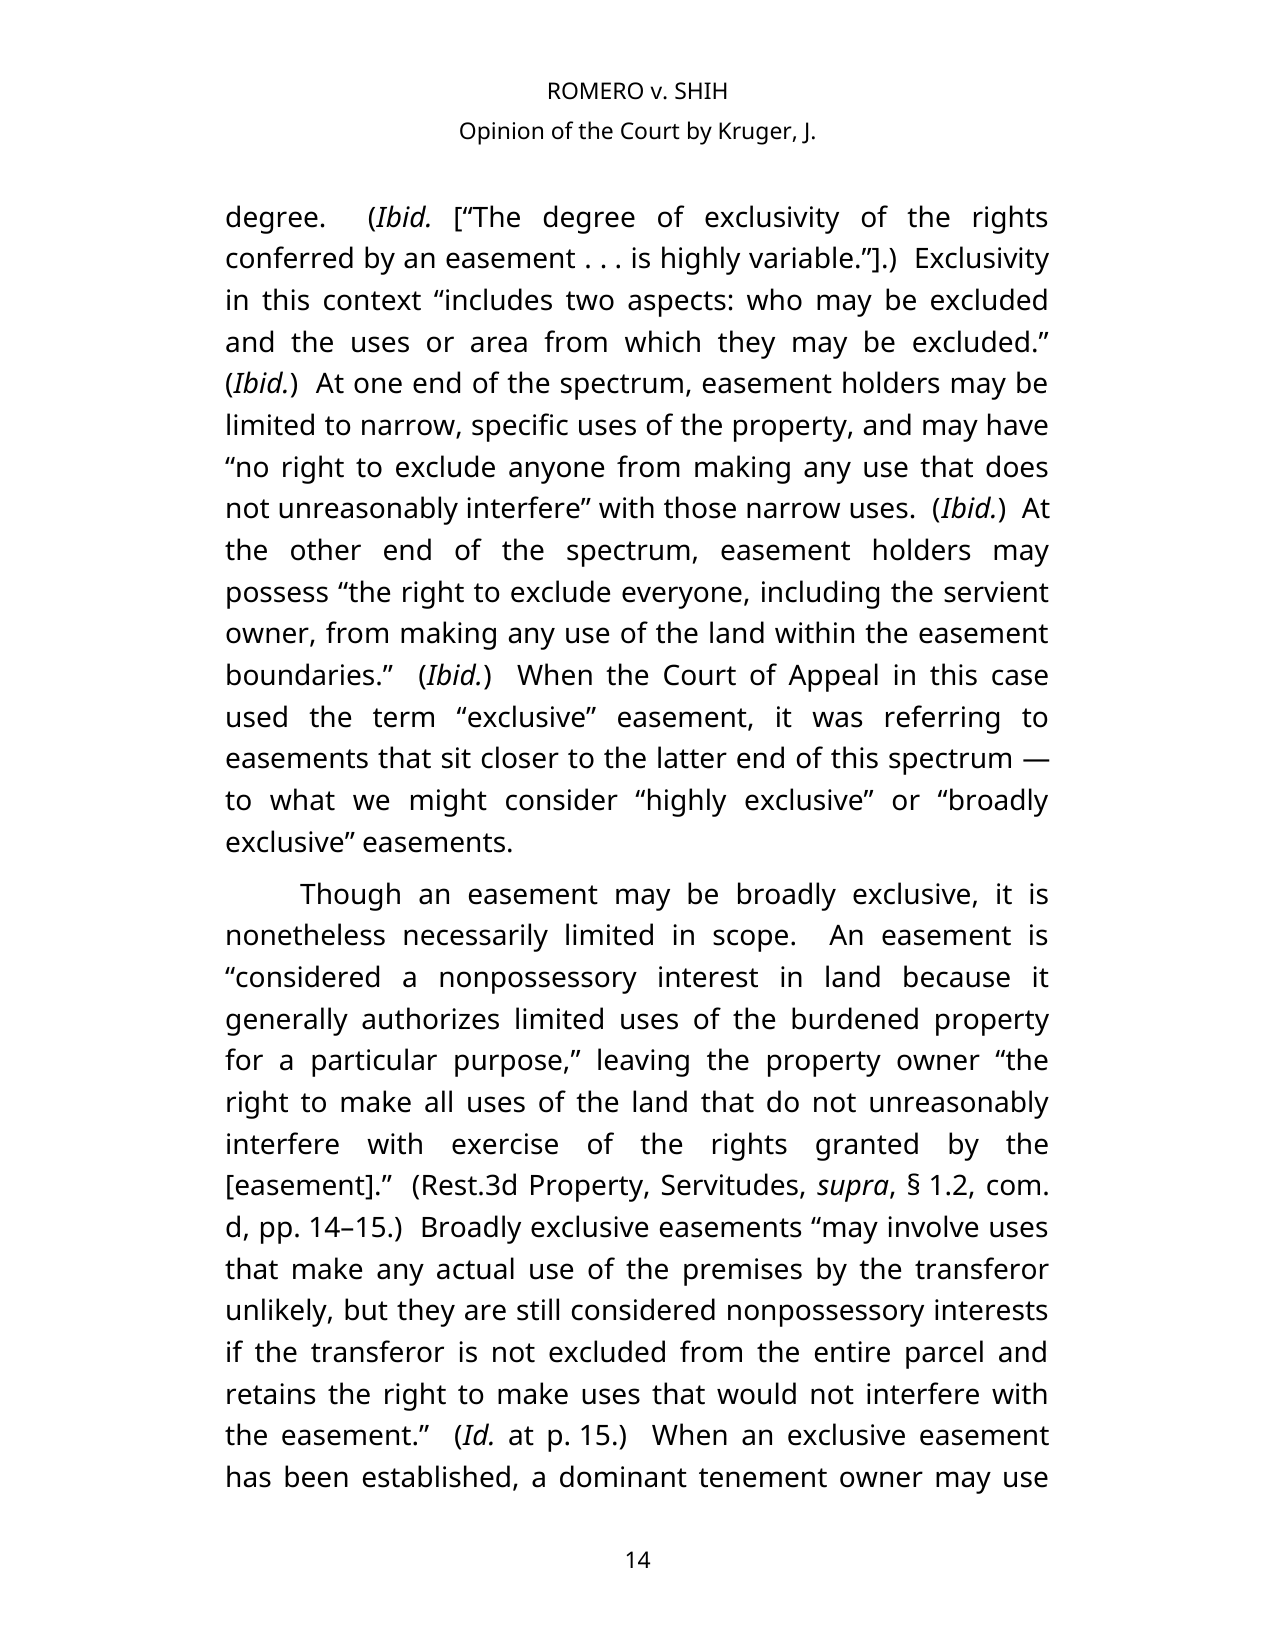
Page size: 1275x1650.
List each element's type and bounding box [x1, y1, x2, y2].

text [225, 871, 1050, 1496]
text [225, 194, 1050, 860]
